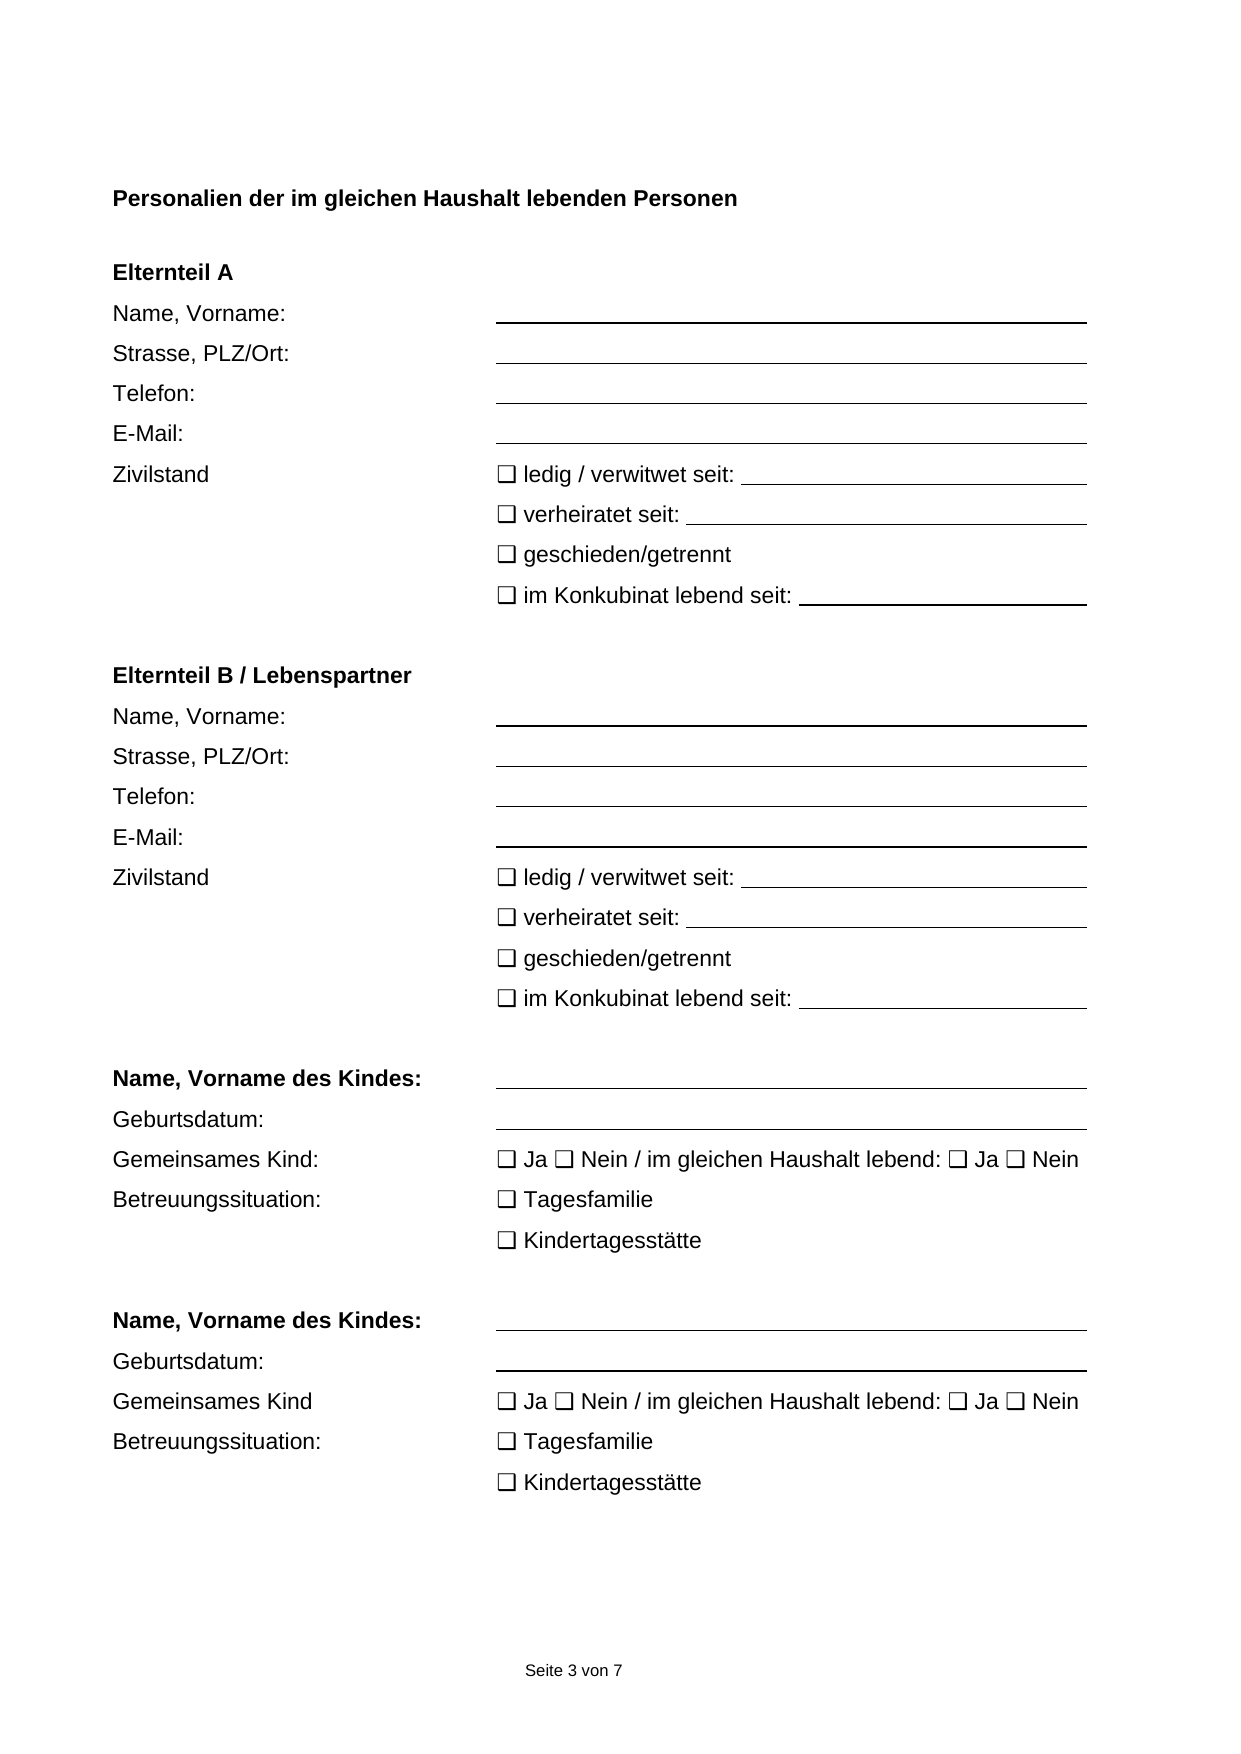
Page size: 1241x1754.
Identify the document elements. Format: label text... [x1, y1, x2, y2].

text Telefon: [112, 379, 1128, 407]
text Gemeinsames Kind ❑ Ja ❑ Nein / im gleichen Haushalt lebend: ❑ Ja ❑ Nein [112, 1387, 1128, 1415]
text Strasse, PLZ/Ort: [112, 339, 1128, 367]
text ❑ im Konkubinat lebend seit: [112, 581, 1128, 609]
text Strasse, PLZ/Ort: [112, 742, 1128, 770]
text ❑ verheiratet seit: [112, 903, 1128, 931]
text Name, Vorname des Kindes: [112, 1307, 1128, 1334]
text Gemeinsames Kind: ❑ Ja ❑ Nein / im gleichen Haushalt lebend: ❑ Ja ❑ Nein [112, 1145, 1128, 1173]
text Betreuungssituation: ❑ Tagesfamilie [112, 1186, 1128, 1213]
text Zivilstand ❑ ledig / verwitwet seit: [112, 460, 1128, 488]
text ❑ geschieden/getrennt [112, 541, 1128, 568]
text Betreuungssituation: ❑ Tagesfamilie [112, 1427, 1128, 1455]
text Name, Vorname: [112, 299, 1128, 327]
text E-Mail: [112, 420, 1128, 447]
text Geburtsdatum: [112, 1105, 1128, 1133]
text ❑ Kindertagesstätte [112, 1226, 1128, 1254]
text Telefon: [112, 782, 1128, 810]
text ❑ im Konkubinat lebend seit: [112, 984, 1128, 1012]
text Name, Vorname: [112, 702, 1128, 730]
text ❑ Kindertagesstätte [112, 1468, 1128, 1496]
text ❑ verheiratet seit: [112, 500, 1128, 528]
text Name, Vorname des Kindes: [112, 1065, 1128, 1092]
text Geburtsdatum: [112, 1347, 1128, 1375]
text Personalien der im gleichen Haushalt lebenden Personen [112, 184, 1128, 212]
text Elternteil B / Lebenspartner [112, 662, 1128, 689]
text Elternteil A [112, 258, 1128, 286]
text ❑ geschieden/getrennt [112, 944, 1128, 972]
text E-Mail: [112, 823, 1128, 851]
text Zivilstand ❑ ledig / verwitwet seit: [112, 863, 1128, 891]
